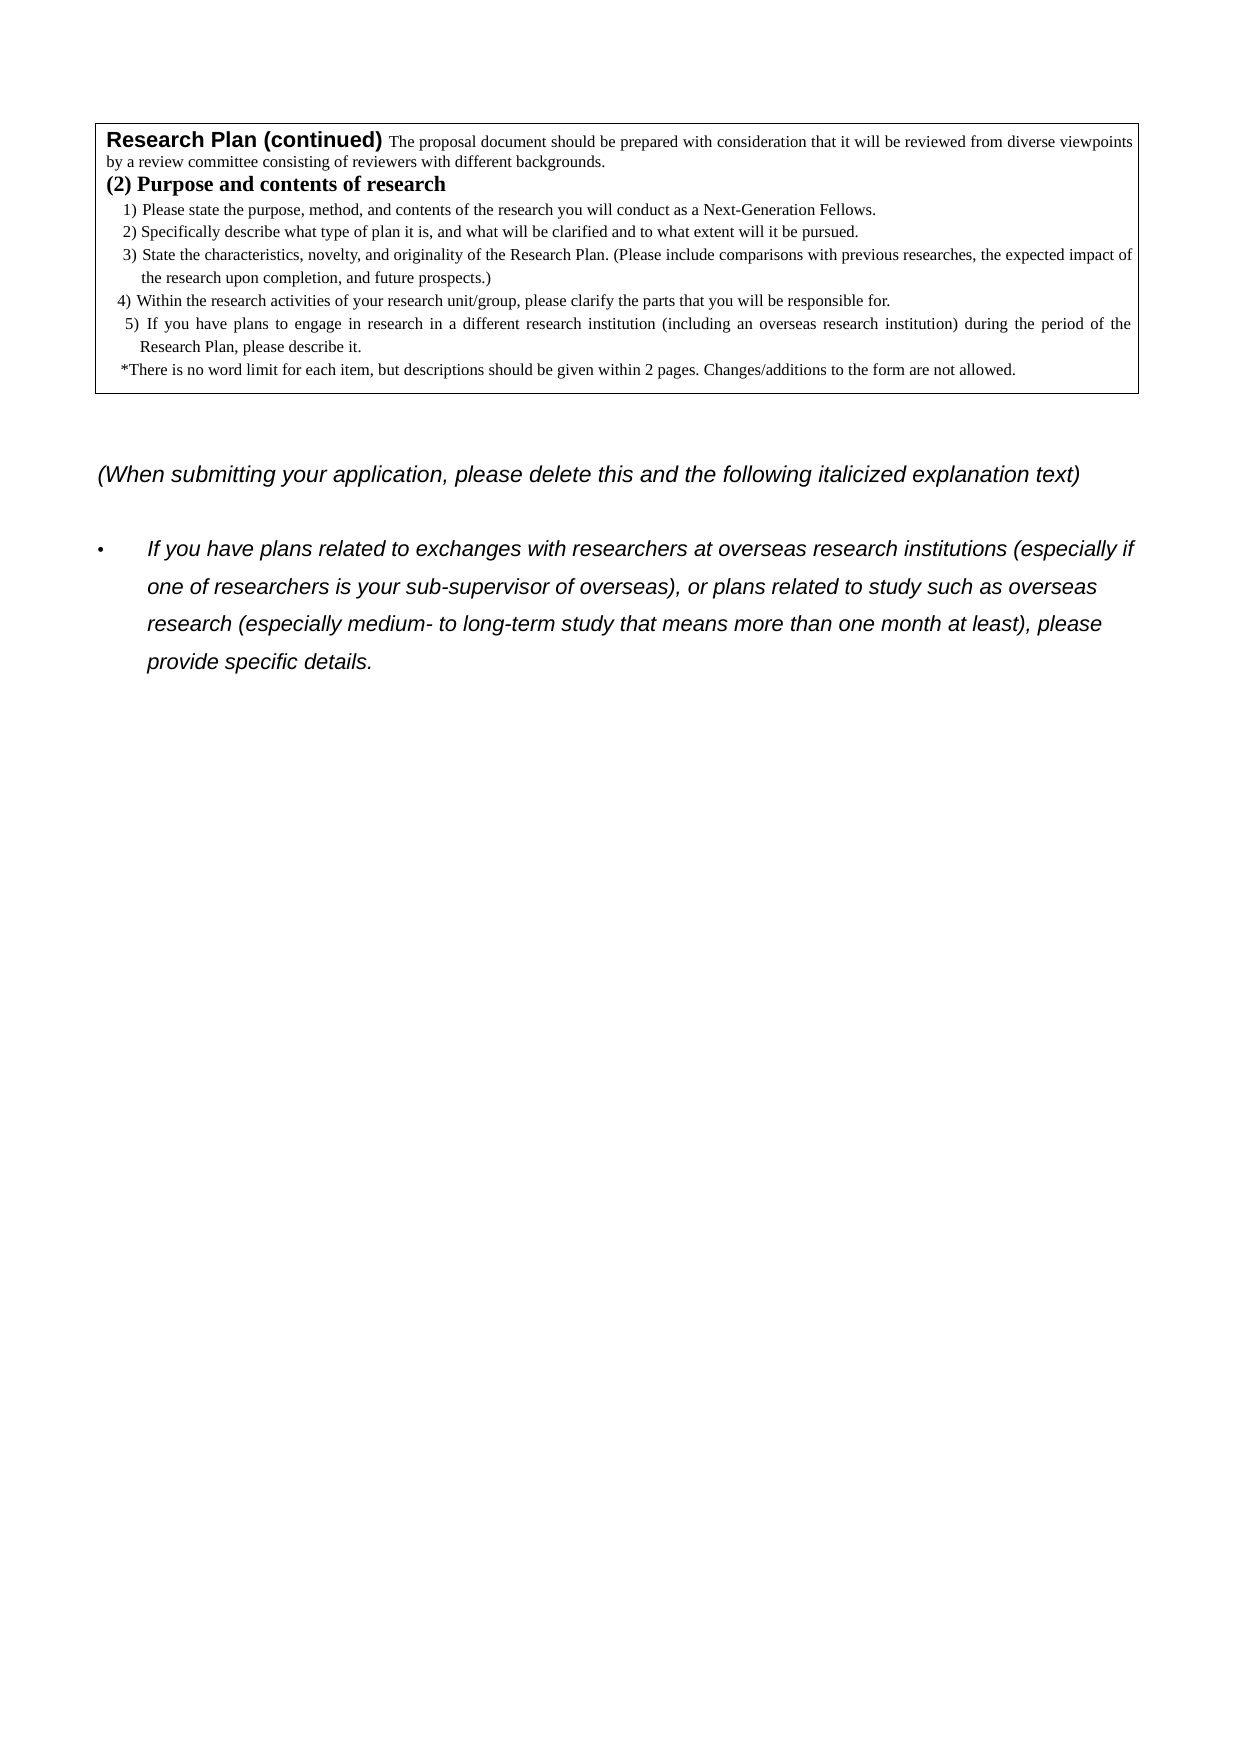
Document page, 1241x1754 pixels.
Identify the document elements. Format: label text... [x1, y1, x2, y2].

text 4) Within the research activities of your research unit/group, please clarify the parts that you will be responsible for. [106, 288, 1133, 311]
text 3) State the characteristics, novelty, and originality of the Research Plan. (Please include comparisons with previous researches, the expected impact of the research upon completion, and future prospects.) [106, 242, 1133, 288]
text Research Plan (continued) The proposal document should be prepared with consideration that it will be reviewed from diverse viewpoints by a review committee consisting of reviewers with different backgrounds. [106, 127, 1133, 171]
text 1) Please state the purpose, method, and contents of the research you will conduct as a Next-Generation Fellows. [106, 197, 1133, 219]
text (When submitting your application, please delete this and the following italicized explanation text) [97, 455, 1143, 492]
text (2) Purpose and contents of research [106, 171, 1133, 197]
text *There is no word limit for each item, but descriptions should be given within 2 pages. Changes/additions to the form are not allowed. [112, 357, 1133, 380]
list If you have plans related to exchanges with researchers at overseas research institutions (especially if one of researchers is your sub-supervisor of overseas), or plans related to study such as overseas research (especially medium- to long-term study that means more than one month at least), please provide specific details. [97, 530, 1143, 680]
text 2) Specifically describe what type of plan it is, and what will be clarified and to what extent will it be pursued. [106, 219, 1133, 242]
text 5) If you have plans to engage in research in a different research institution (including an overseas research institution) during the period of the Research Plan, please describe it. [106, 311, 1133, 357]
